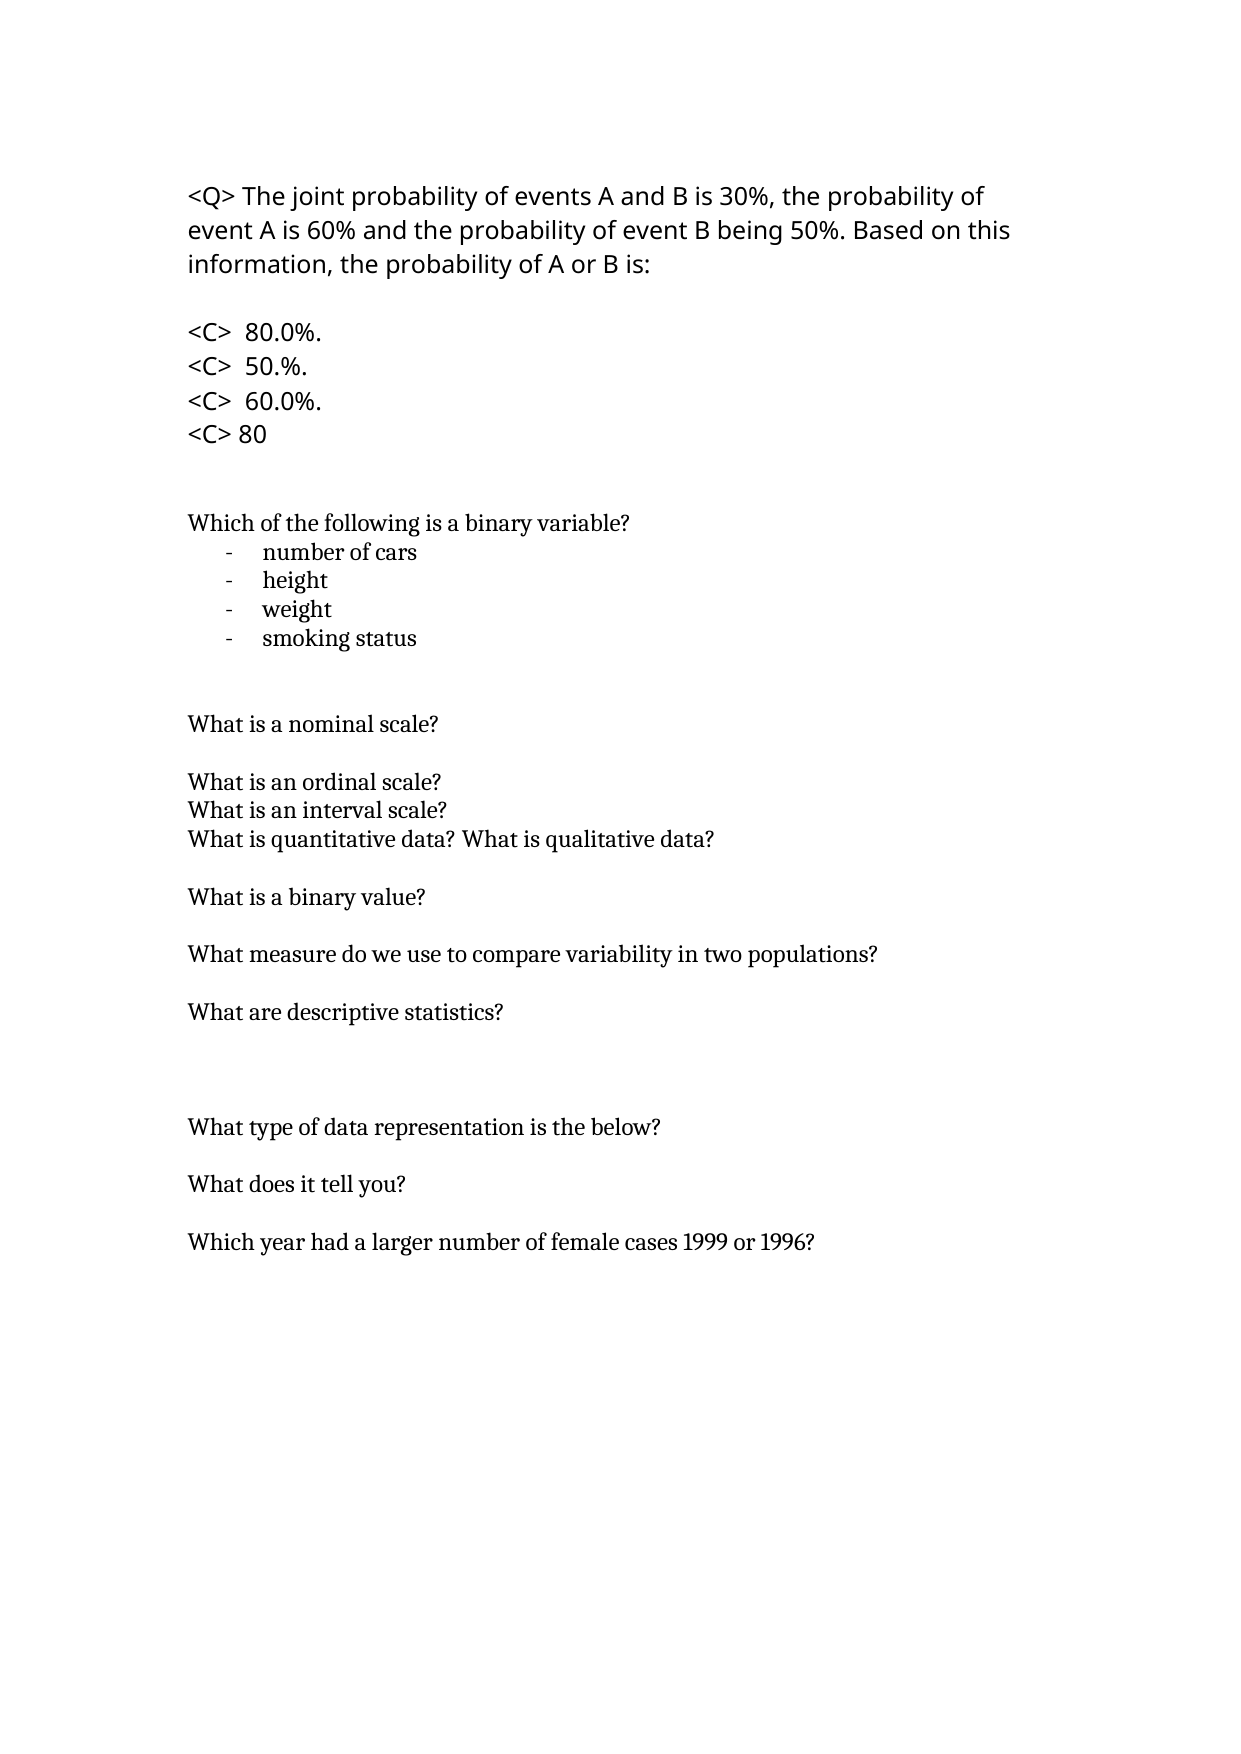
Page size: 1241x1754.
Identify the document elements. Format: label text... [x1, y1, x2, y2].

text <C> 80 [187, 417, 1053, 451]
text What does it tell you? [187, 1170, 1053, 1199]
text What type of data representation is the below? [187, 1112, 1053, 1141]
list number of cars [225, 537, 1053, 566]
text <Q> The joint probability of events A and B is 30%, the probability of event A is 60% and the probability of event B being 50%. Based on this information, the probability of A or B is: [187, 179, 1053, 281]
text What measure do we use to compare variability in two populations? [187, 940, 1053, 969]
text What is an ordinal scale? [187, 767, 1053, 796]
text What are descriptive statistics? [187, 997, 1053, 1026]
list height [225, 566, 1053, 595]
text Which of the following is a binary variable? [187, 509, 1053, 537]
text What is a nominal scale? [187, 710, 1053, 739]
text What is a binary value? [187, 882, 1053, 911]
text What is quantitative data? What is qualitative data? [187, 825, 1053, 854]
text <C> 60.0%. [187, 383, 1053, 417]
text What is an interval scale? [187, 796, 1053, 825]
text <C> 50.%. [187, 349, 1053, 383]
text <C> 80.0%. [187, 315, 1053, 349]
text Which year had a larger number of female cases 1999 or 1996? [187, 1227, 1053, 1256]
list weight [225, 595, 1053, 624]
list smoking status [225, 624, 1053, 652]
